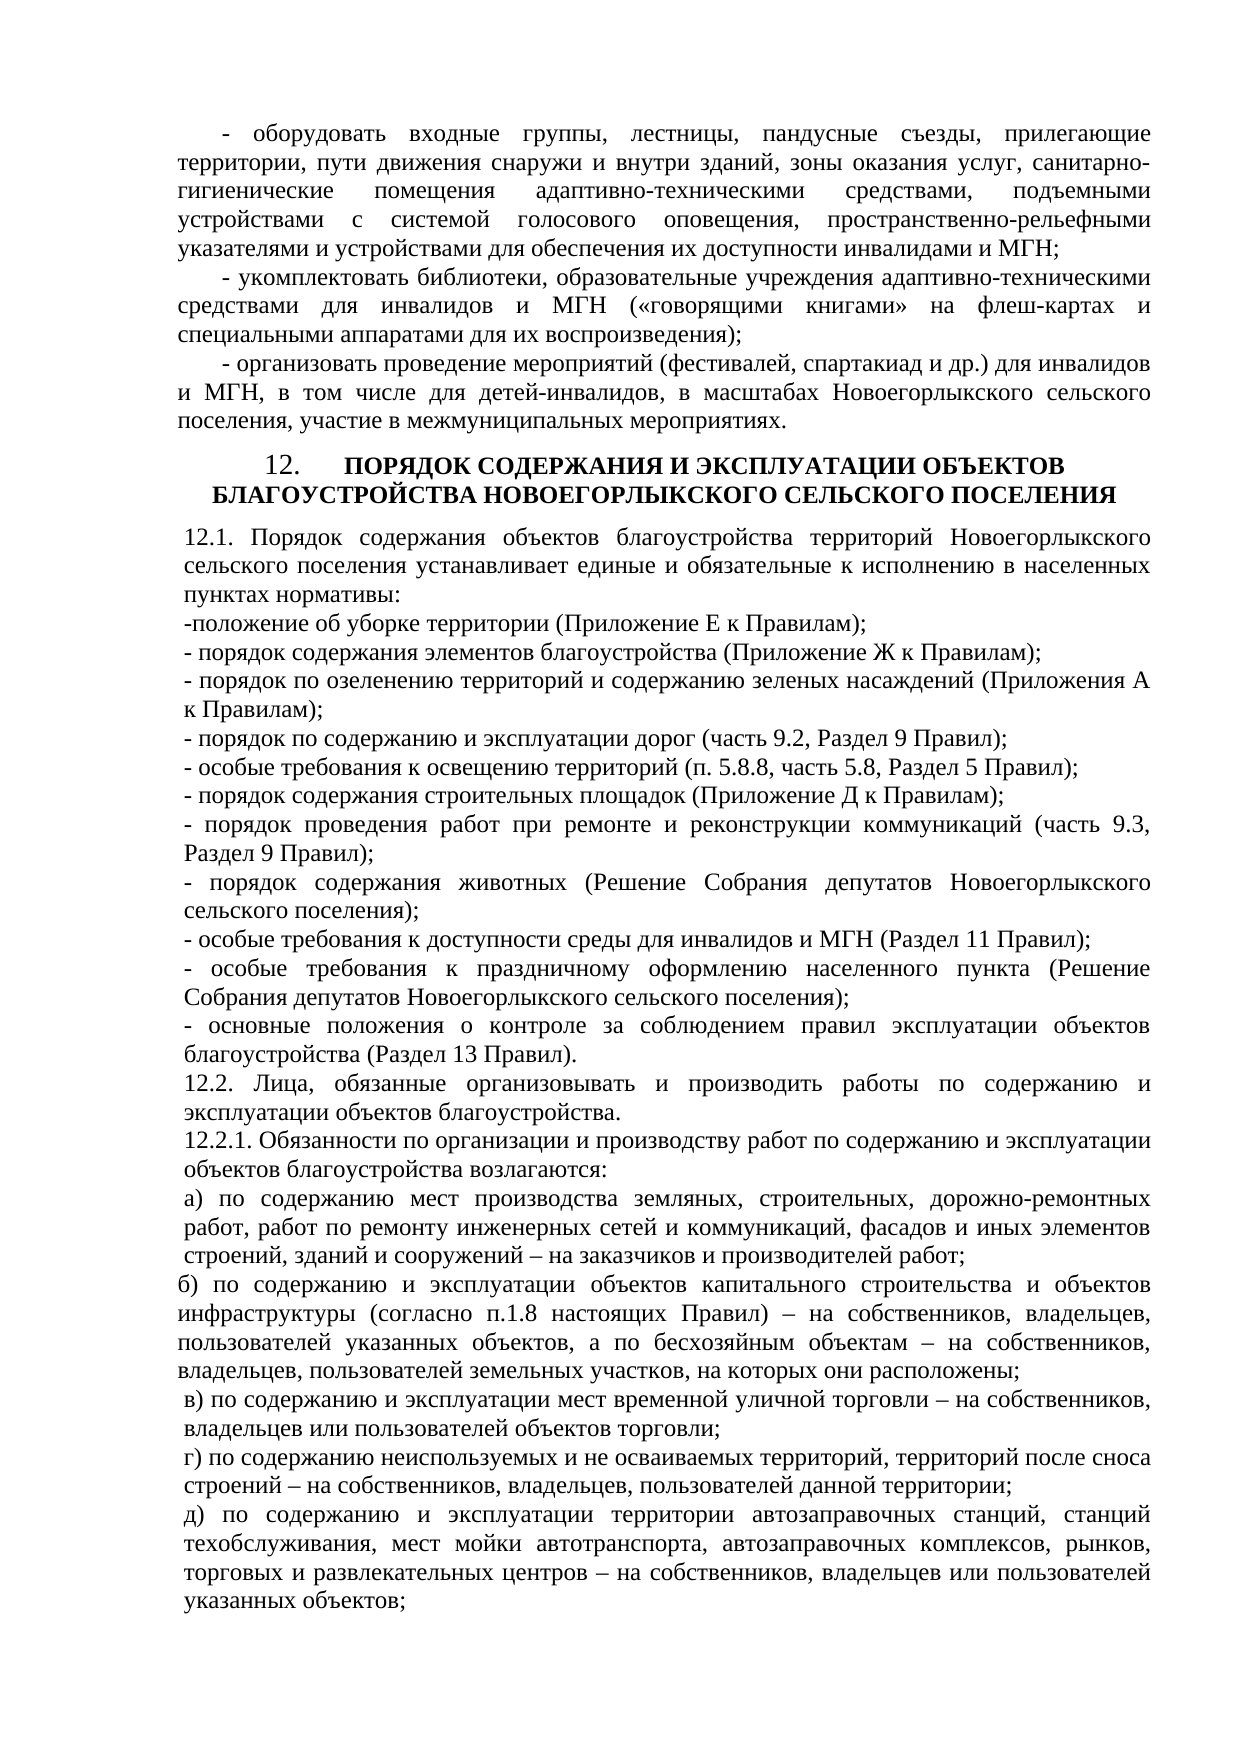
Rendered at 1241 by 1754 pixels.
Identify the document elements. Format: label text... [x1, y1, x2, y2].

text - порядок содержания элементов благоустройства (Приложение Ж к Правилам); [183, 637, 1152, 665]
text - особые требования к праздничному оформлению населенного пункта (Решение Собрания депутатов Новоегорлыкского сельского поселения); [183, 953, 1152, 1010]
text - основные положения о контроле за соблюдением правил эксплуатации объектов благоустройства (Раздел 13 Правил). [183, 1010, 1152, 1068]
text д) по содержанию и эксплуатации территории автозаправочных станций, станций техобслуживания, мест мойки автотранспорта, автозаправочных комплексов, рынков, торговых и развлекательных центров – на собственников, владельцев или пользователей указанных объектов; [183, 1499, 1152, 1614]
text - порядок содержания животных (Решение Собрания депутатов Новоегорлыкского сельского поселения); [183, 867, 1152, 924]
text - особые требования к доступности среды для инвалидов и МГН (Раздел 11 Правил); [183, 924, 1152, 953]
text - порядок содержания строительных площадок (Приложение Д к Правилам); [183, 780, 1152, 809]
text - порядок по содержанию и эксплуатации дорог (часть 9.2, Раздел 9 Правил); [183, 723, 1152, 752]
text - особые требования к освещению территорий (п. 5.8.8, часть 5.8, Раздел 5 Правил); [183, 752, 1152, 780]
text б) по содержанию и эксплуатации объектов капитального строительства и объектов инфраструктуры (согласно п.1.8 настоящих Правил) – на собственников, владельцев, пользователей указанных объектов, а по бесхозяйным объектам – на собственников, владельцев, пользователей земельных участков, на которых они расположены; [177, 1269, 1152, 1384]
text г) по содержанию неиспользуемых и не осваиваемых территорий, территорий после сноса строений – на собственников, владельцев, пользователей данной территории; [183, 1442, 1152, 1499]
text 12.2.1. Обязанности по организации и производству работ по содержанию и эксплуатации объектов благоустройства возлагаются: [183, 1125, 1152, 1183]
text -положение об уборке территории (Приложение Е к Правилам); [183, 608, 1152, 637]
text - укомплектовать библиотеки, образовательные учреждения адаптивно-техническими средствами для инвалидов и МГН («говорящими книгами» на флеш-картах и специальными аппаратами для их воспроизведения); [177, 262, 1152, 348]
text - порядок проведения работ при ремонте и реконструкции коммуникаций (часть 9.3, Раздел 9 Правил); [183, 809, 1152, 867]
text - оборудовать входные группы, лестницы, пандусные съезды, прилегающие территории, пути движения снаружи и внутри зданий, зоны оказания услуг, санитарно-гигиенические помещения адаптивно-техническими средствами, подъемными устройствами с системой голосового оповещения, пространственно-рельефными указателями и устройствами для обеспечения их доступности инвалидами и МГН; [177, 118, 1152, 262]
text 12.1. Порядок содержания объектов благоустройства территорий Новоегорлыкского сельского поселения устанавливает единые и обязательные к исполнению в населенных пунктах нормативы: [183, 522, 1152, 608]
text - порядок по озеленению территорий и содержанию зеленых насаждений (Приложения А к Правилам); [183, 665, 1152, 723]
list ПОРЯДОК СОДЕРЖАНИЯ И ЭКСПЛУАТАЦИИ ОБЪЕКТОВ БЛАГОУСТРОЙСТВА НОВОЕГОРЛЫКСКОГО СЕЛЬСКОГО ПОСЕЛЕНИЯ [177, 447, 1152, 509]
text а) по содержанию мест производства земляных, строительных, дорожно-ремонтных работ, работ по ремонту инженерных сетей и коммуникаций, фасадов и иных элементов строений, зданий и сооружений – на заказчиков и производителей работ; [183, 1183, 1152, 1269]
text 12.2. Лица, обязанные организовывать и производить работы по содержанию и эксплуатации объектов благоустройства. [183, 1068, 1152, 1125]
text - организовать проведение мероприятий (фестивалей, спартакиад и др.) для инвалидов и МГН, в том числе для детей-инвалидов, в масштабах Новоегорлыкского сельского поселения, участие в межмуниципальных мероприятиях. [177, 348, 1152, 434]
text в) по содержанию и эксплуатации мест временной уличной торговли – на собственников, владельцев или пользователей объектов торговли; [183, 1384, 1152, 1442]
